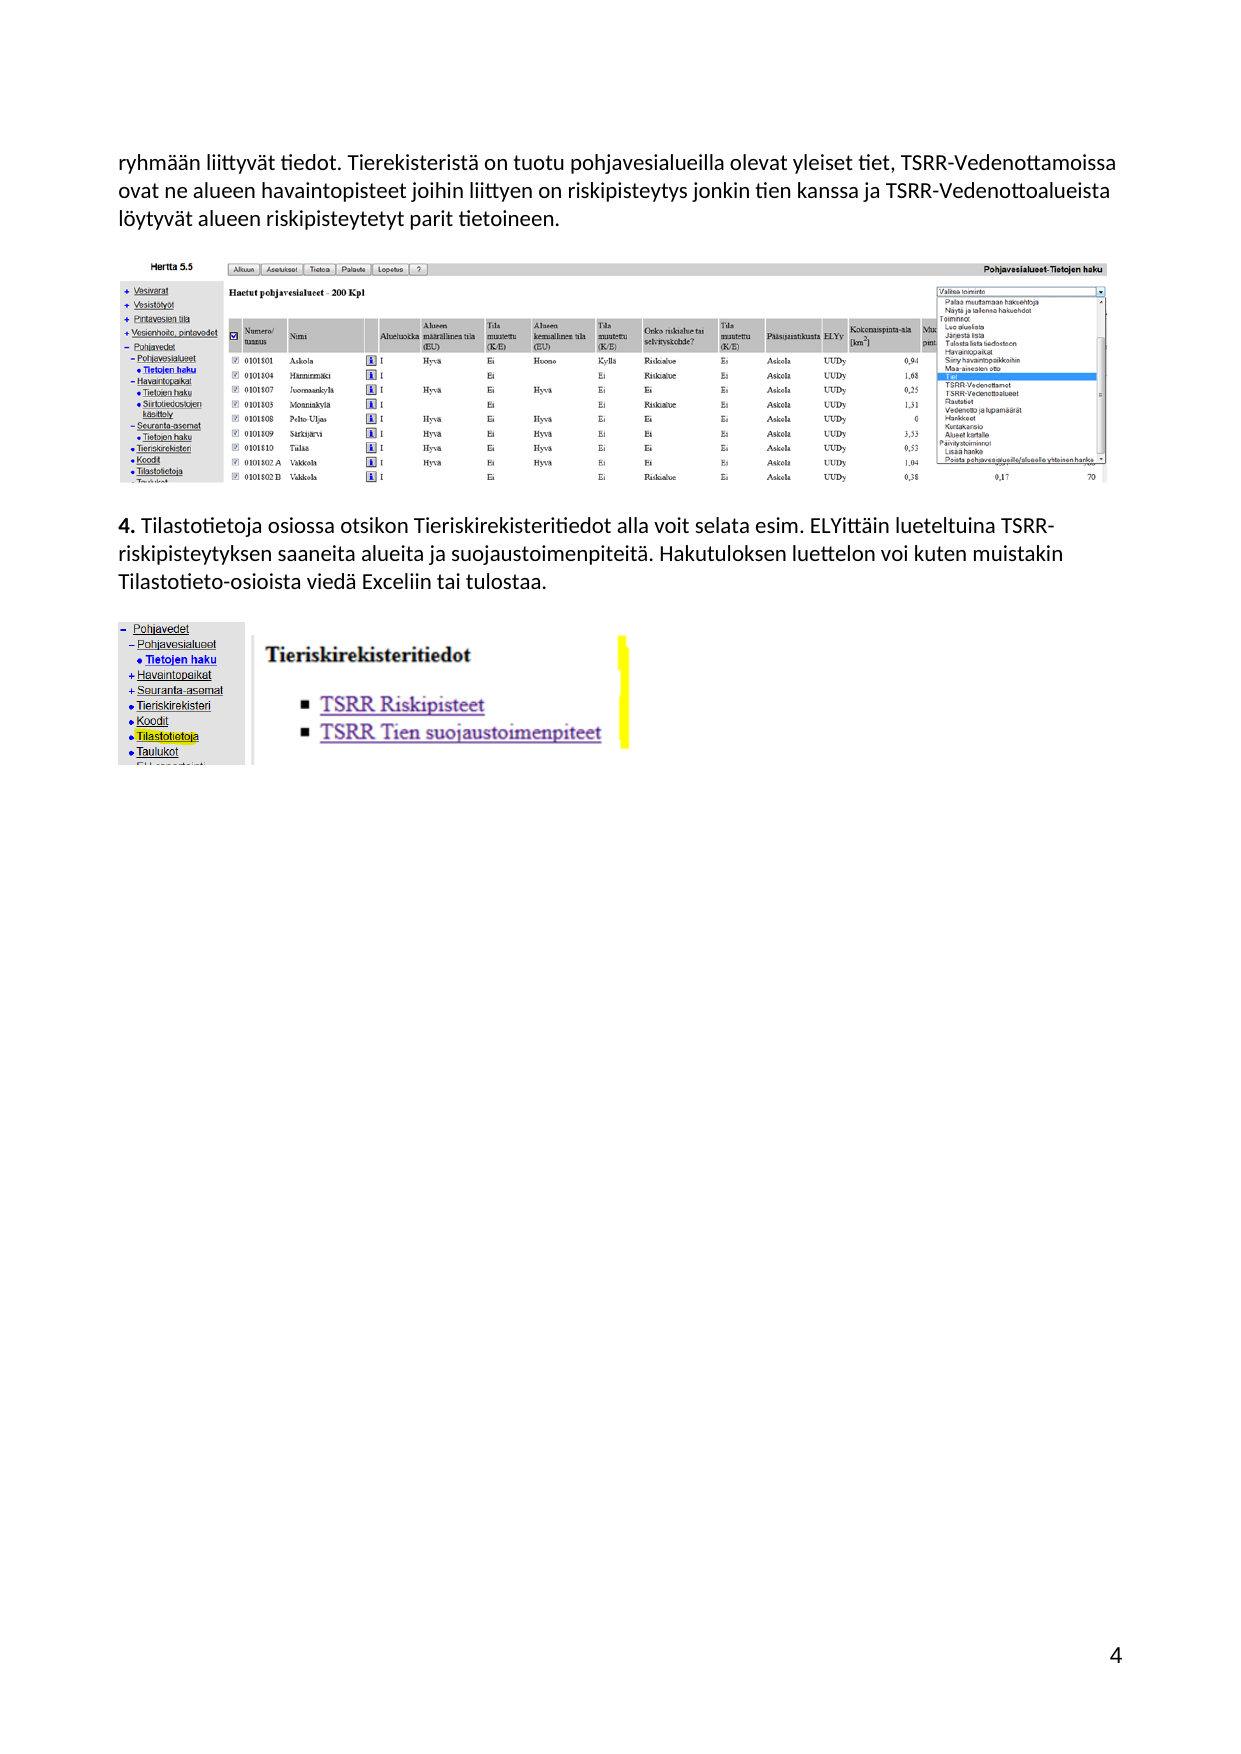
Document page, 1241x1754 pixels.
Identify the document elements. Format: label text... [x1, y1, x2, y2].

picture [251, 635, 660, 765]
text 4. Tilastotietoja osiossa otsikon Tieriskirekisteritiedot alla voit selata esim. ELYittäin lueteltuina TSRR- riskipisteytyksen saaneita alueita ja suojaustoimenpiteitä. Hakutuloksen luettelon voi kuten muistakin Tilastotieto-osioista viedä Exceliin tai tulostaa. [118, 511, 1122, 595]
picture [118, 622, 245, 765]
picture [118, 259, 1108, 483]
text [118, 148, 1122, 232]
